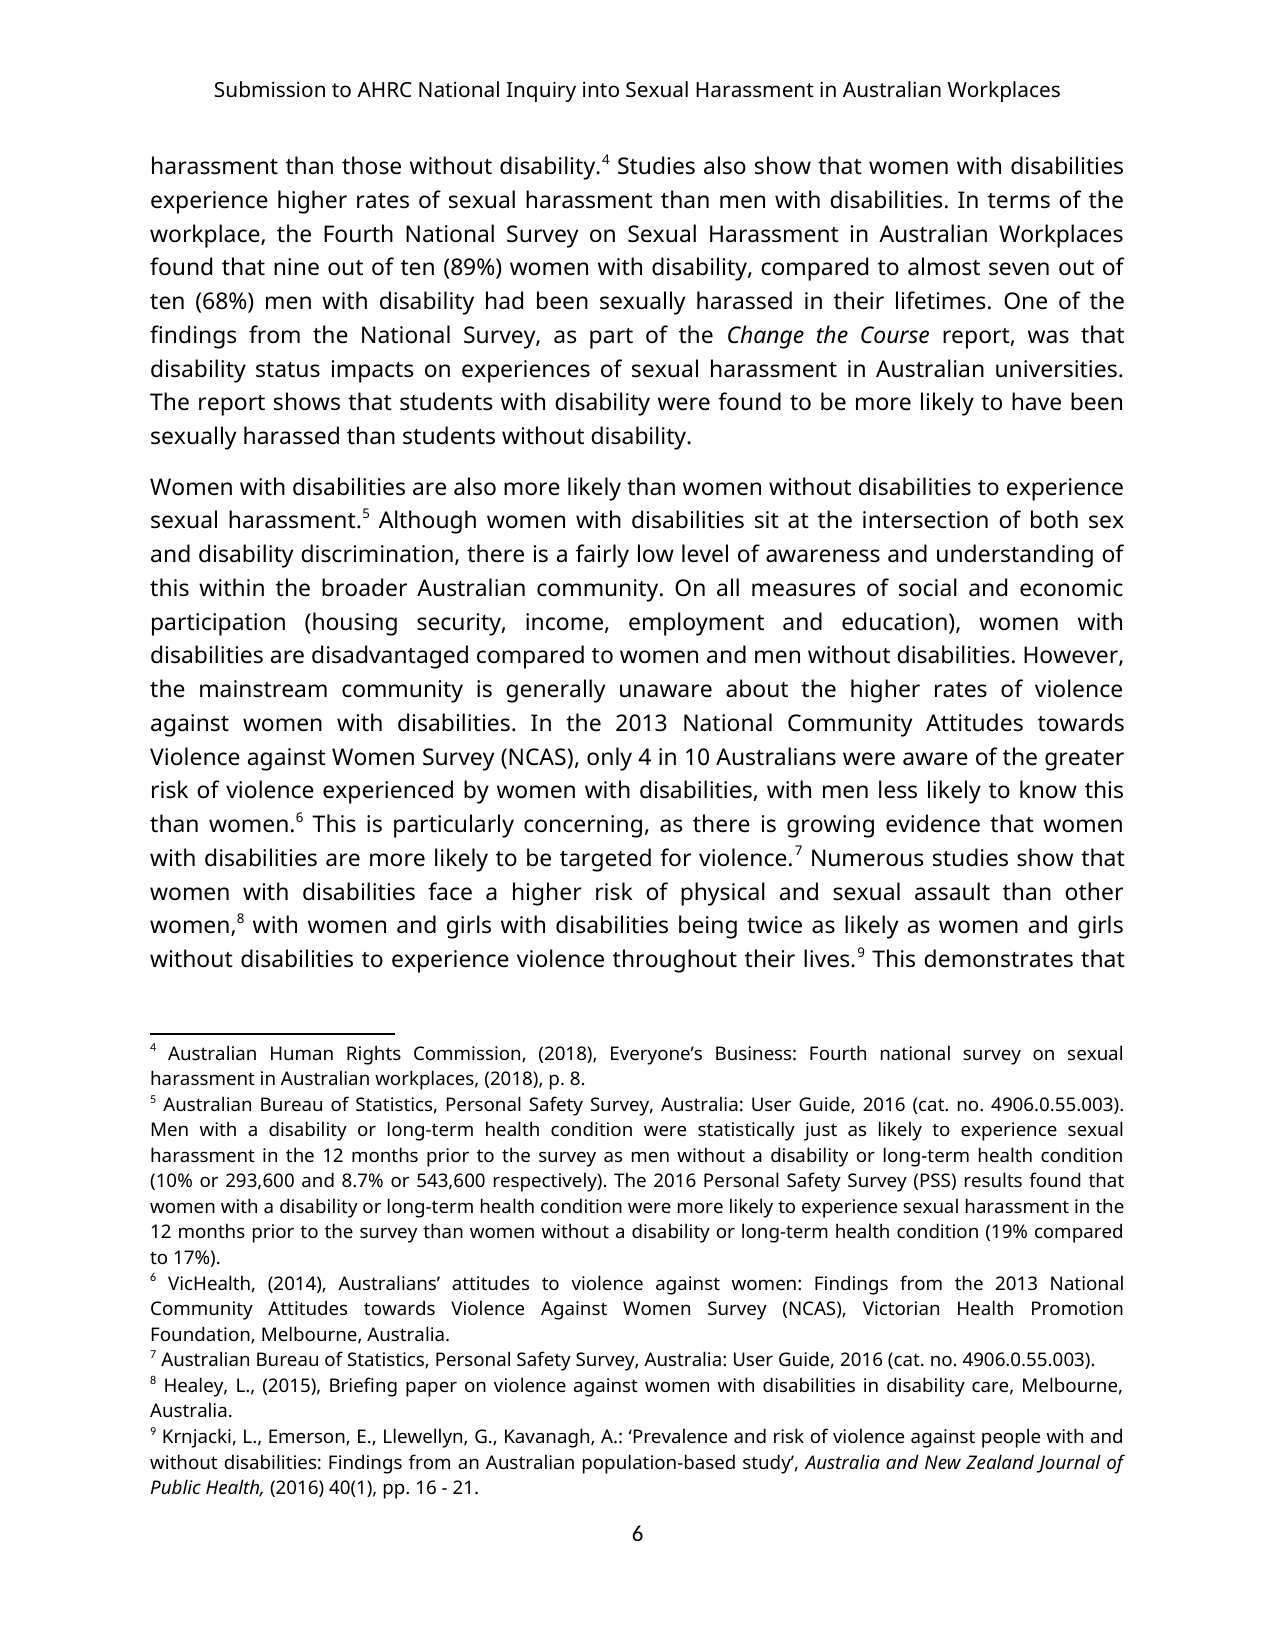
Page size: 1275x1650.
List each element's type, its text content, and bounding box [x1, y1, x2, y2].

text Women with disabilities are also more likely than women without disabilities to experience sexual harassment. Although women with disabilities sit at the intersection of both sex and disability discrimination, there is a fairly low level of awareness and understanding of this within the broader Australian community. On all measures of social and economic participation (housing security, income, employment and education), women with disabilities are disadvantaged compared to women and men without disabilities. However, the mainstream community is generally unaware about the higher rates of violence against women with disabilities. In the 2013 National Community Attitudes towards Violence against Women Survey (NCAS), only 4 in 10 Australians were aware of the greater risk of violence experienced by women with disabilities, with men less likely to know this than women. This is particularly concerning, as there is growing evidence that women with disabilities are more likely to be targeted for violence. Numerous studies show that women with disabilities face a higher risk of physical and sexual assault than other women, with women and girls with disabilities being twice as likely as women and girls without disabilities to experience violence throughout their lives. This demonstrates that there is a concerning, but widespread disbelief that women with disabilities would be victims of violence. [150, 470, 1125, 974]
text Men are most often the perpetrators of workplace sexual harassment - for example, a national survey found that 79% of harassment (of men and women) was by a man. Research and reports show that people with disability experience higher rates of sexual harassment than those without disability. Studies also show that women with disabilities experience higher rates of sexual harassment than men with disabilities. In terms of the workplace, the Fourth National Survey on Sexual Harassment in Australian Workplaces found that nine out of ten (89%) women with disability, compared to almost seven out of ten (68%) men with disability had been sexually harassed in their lifetimes. One of the findings from the National Survey, as part of the Change the Course report, was that disability status impacts on experiences of sexual harassment in Australian universities. The report shows that students with disability were found to be more likely to have been sexually harassed than students without disability. [150, 150, 1125, 451]
